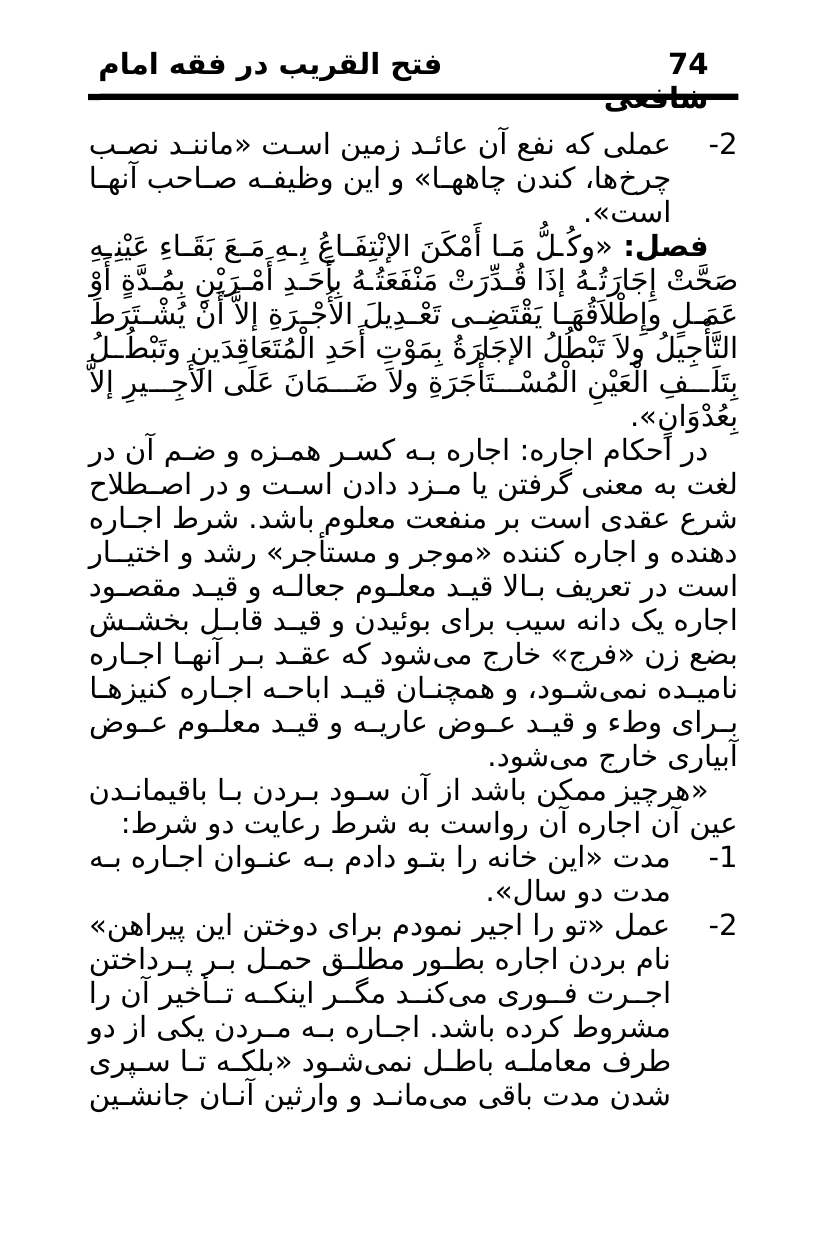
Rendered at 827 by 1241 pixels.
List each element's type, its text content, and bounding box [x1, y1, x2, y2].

list عملی که نفع آن عائد زمین است «مانند نصب چرخ‌ها، کندن چاهها» و این وظیفه صاحب آنها است». [89, 128, 708, 229]
list مدت «این خانه را بتو دادم به عنوان اجاره به مدت دو سال». [89, 841, 708, 909]
text در احکام اجاره: اجاره به کسر همزه و ضم آن در لغت به معنی گرفتن یا مزد دادن است و در اصطلاح شرع عقدی است بر منفعت معلوم باشد. شرط اجاره دهنده و اجاره کننده «موجر و مستأجر» رشد و اختیار است در تعریف بالا قید معلوم جعاله و قید مقصود اجاره یک دانه سیب برای بوئیدن و قید قابل بخشش بضع زن «فرج» خارج می‌شود که عقد بر آنها اجاره نامیده نمی‌شود، و همچنان قید اباحه اجاره کنیزها برای وطء و قید عوض عاریه و قید معلوم عوض آبیاری خارج می‌شود. [89, 433, 738, 773]
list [89, 909, 708, 1112]
text فصل: «وکُلُّ مَا أَمْکَنَ الإنْتِفَاعُ بِهِ مَعَ بَقَاءِ عَيْنِهِ صَحَّتْ إِجَارَتُهُ إذَا قُدِّرَتْ مَنْفَعَتُهُ بِأَحَدِ أَمْرَيْنِ بِمُدَّةٍ أَوْ عَمَلٍ وإِطْلاَقُهَا يَقْتَضِی تَعْدِيلَ الأُجْرَةِ إلاَّ أَنْ يُشْتَرَطَ التَّأْجِيلُ ولاَ تَبْطُلُ الإجَارَةُ بِمَوْتِ أَحَدِ الْمُتَعَاقِدَينِ وتَبْطُلُ بِتَلَفِ الْعَيْنِ الْمُسْتَأْجَرَةِ ولاَ ضَمَانَ عَلَی الأَجِيرِ إلاَّ بِعُدْوَانٍ». [89, 229, 738, 433]
text «هرچیز ممکن باشد از آن سود بردن با باقیماندن عین آن اجاره آن رواست به شرط رعایت دو شرط: [89, 773, 738, 841]
